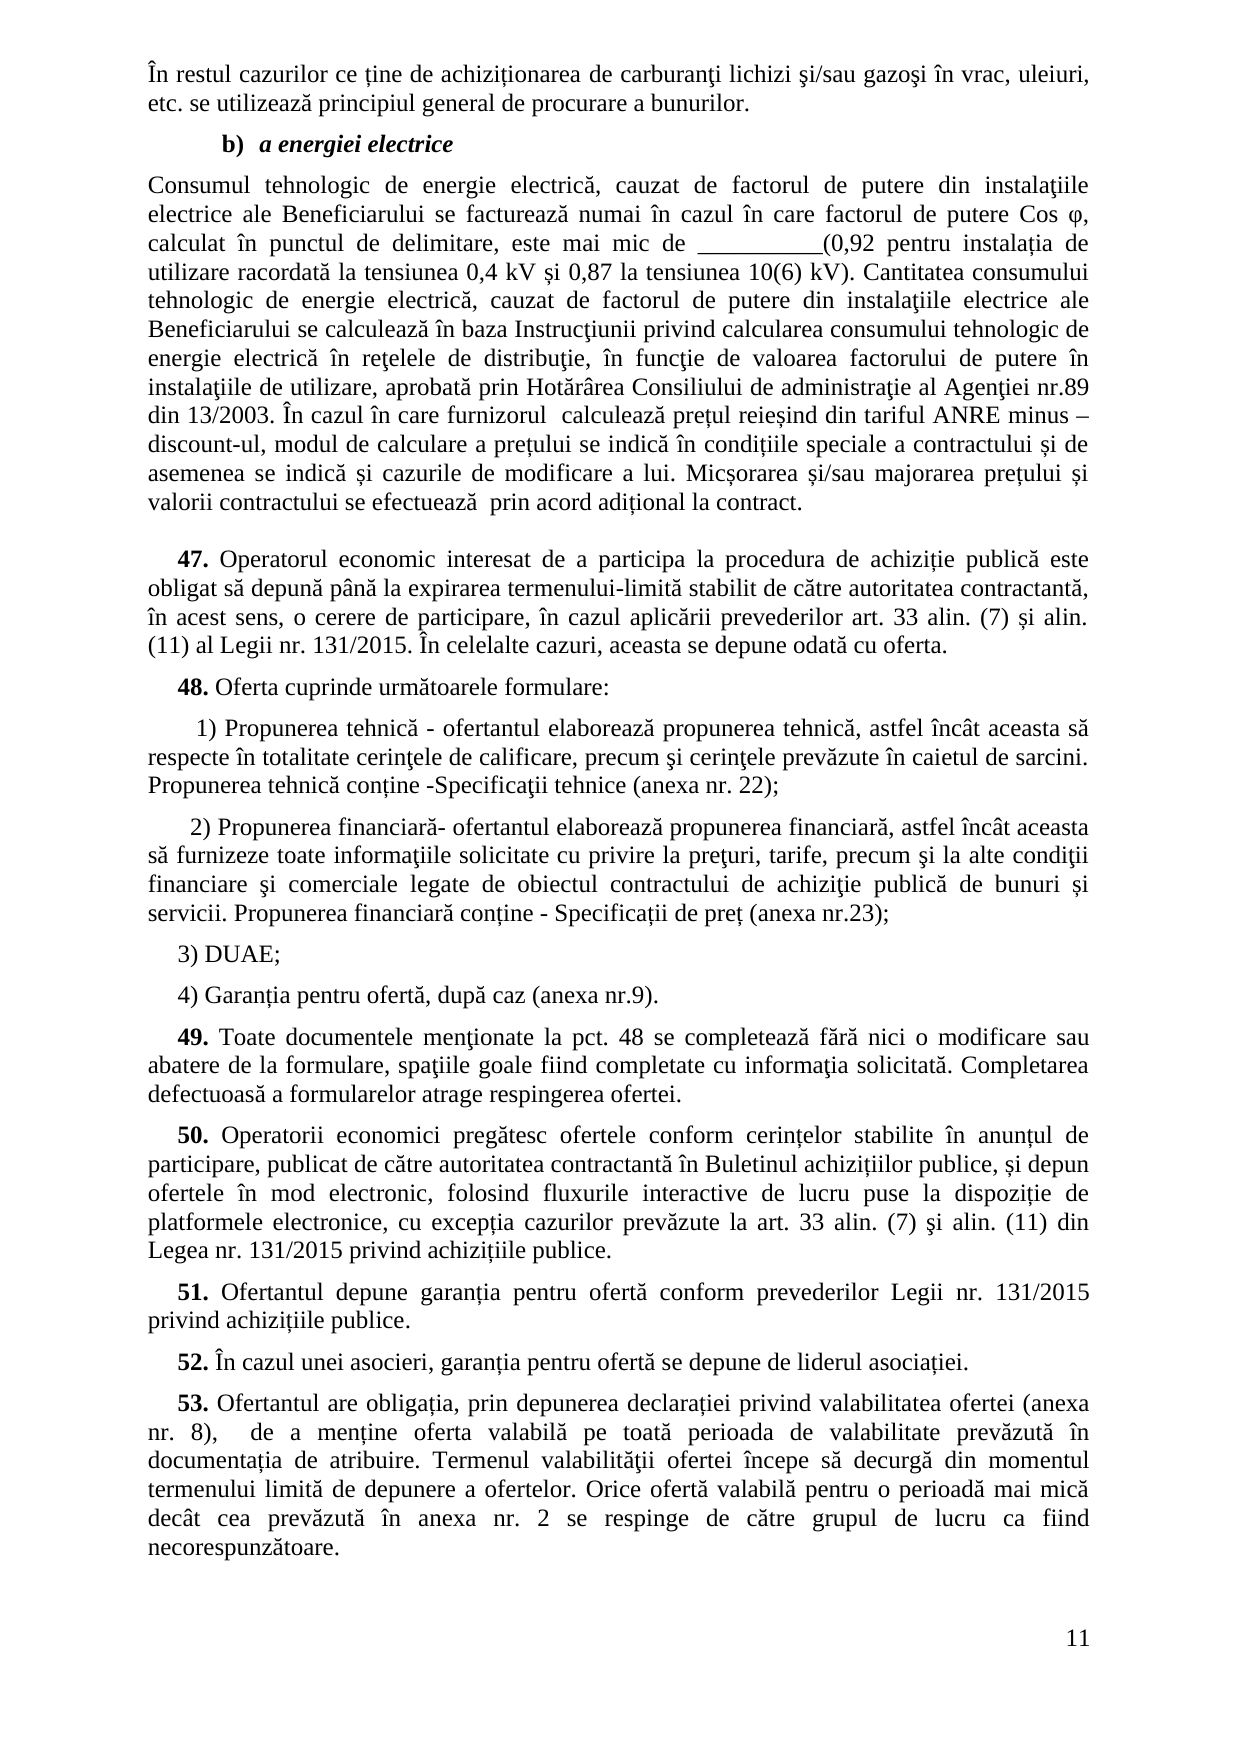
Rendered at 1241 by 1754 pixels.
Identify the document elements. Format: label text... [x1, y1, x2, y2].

text 3) DUAE; [177, 939, 1090, 968]
text 47. Operatorul economic interesat de a participa la procedura de achiziție publică este obligat să depună până la expirarea termenului-limită stabilit de către autoritatea contractantă, în acest sens, o cerere de participare, în cazul aplicării prevederilor art. 33 alin. (7) și alin. (11) al Legii nr. 131/2015. În celelalte cazuri, aceasta se depune odată cu oferta. [148, 544, 1090, 659]
text 50. Operatorii economici pregătesc ofertele conform cerințelor stabilite în anunțul de participare, publicat de către autoritatea contractantă în Buletinul achizițiilor publice, și depun ofertele în mod electronic, folosind fluxurile interactive de lucru puse la dispoziție de platformele electronice, cu excepția cazurilor prevăzute la art. 33 alin. (7) şi alin. (11) din Legea nr. 131/2015 privind achizițiile publice. [148, 1120, 1090, 1264]
text În restul cazurilor ce ține de achiziționarea de carburanţi lichizi şi/sau gazoşi în vrac, uleiuri, etc. se utilizează principiul general de procurare a bunurilor. [148, 59, 1090, 117]
text Consumul tehnologic de energie electrică, cauzat de factorul de putere din instalaţiile electrice ale Beneficiarului se facturează numai în cazul în care factorul de putere Cos φ, calculat în punctul de delimitare, este mai mic de __________(0,92 pentru instalația de utilizare racordată la tensiunea 0,4 kV și 0,87 la tensiunea 10(6) kV). Cantitatea consumului tehnologic de energie electrică, cauzat de factorul de putere din instalaţiile electrice ale Beneficiarului se calculează în baza Instrucţiunii privind calcularea consumului tehnologic de energie electrică în reţelele de distribuţie, în funcţie de valoarea factorului de putere în instalaţiile de utilizare, aprobată prin Hotărârea Consiliului de administraţie al Agenţiei nr.89 din 13/2003. În cazul în care furnizorul calculează prețul reieșind din tariful ANRE minus – discount-ul, modul de calculare a prețului se indică în condițiile speciale a contractului și de asemenea se indică și cazurile de modificare a lui. Micșorarea și/sau majorarea prețului și valorii contractului se efectuează prin acord adițional la contract. [148, 170, 1090, 515]
text 51. Ofertantul depune garanția pentru ofertă conform prevederilor Legii nr. 131/2015 privind achizițiile publice. [148, 1277, 1090, 1334]
text 49. Toate documentele menţionate la pct. 48 se completează fără nici o modificare sau abatere de la formulare, spaţiile goale fiind completate cu informaţia solicitată. Completarea defectuoasă a formularelor atrage respingerea ofertei. [148, 1022, 1090, 1108]
text 4) Garanția pentru ofertă, după caz (anexa nr.9). [177, 980, 1090, 1009]
text 1) Propunerea tehnică - ofertantul elaborează propunerea tehnică, astfel încât aceasta să respecte în totalitate cerinţele de calificare, precum şi cerinţele prevăzute în caietul de sarcini. Propunerea tehnică conține -Specificaţii tehnice (anexa nr. 22); [148, 713, 1090, 799]
list a energiei electrice [222, 129, 1090, 158]
text 53. Ofertantul are obligația, prin depunerea declarației privind valabilitatea ofertei (anexa nr. 8), de a menține oferta valabilă pe toată perioada de valabilitate prevăzută în documentația de atribuire. Termenul valabilităţii ofertei începe să decurgă din momentul termenului limită de depunere a ofertelor. Orice ofertă valabilă pentru o perioadă mai mică decât cea prevăzută în anexa nr. 2 se respinge de către grupul de lucru ca fiind necorespunzătoare. [148, 1388, 1090, 1560]
text 48. Oferta cuprinde următoarele formulare: [177, 672, 1090, 700]
text 2) Propunerea financiară- ofertantul elaborează propunerea financiară, astfel încât aceasta să furnizeze toate informaţiile solicitate cu privire la preţuri, tarife, precum şi la alte condiţii financiare şi comerciale legate de obiectul contractului de achiziţie publică de bunuri și servicii. Propunerea financiară conține - Specificații de preț (anexa nr.23); [118, 812, 1090, 927]
text 52. În cazul unei asocieri, garanția pentru ofertă se depune de liderul asociației. [148, 1347, 1090, 1375]
